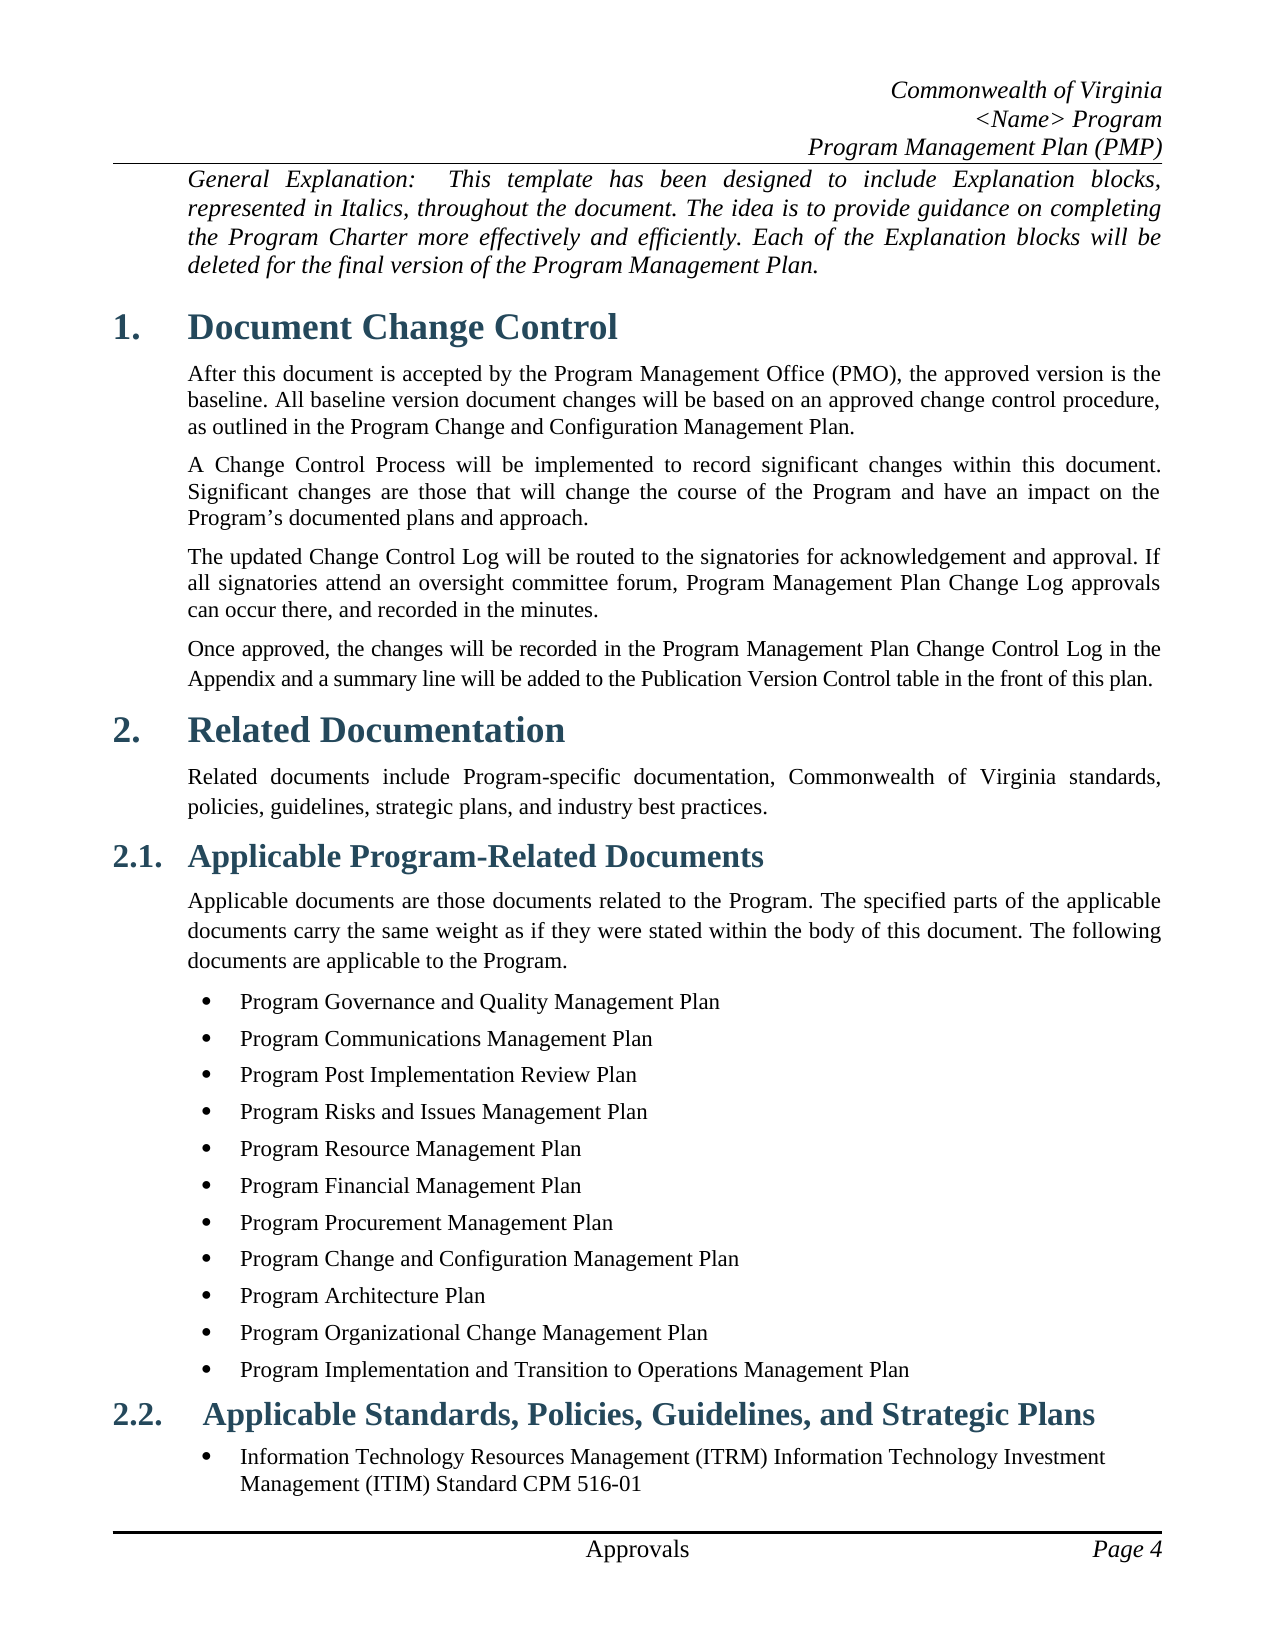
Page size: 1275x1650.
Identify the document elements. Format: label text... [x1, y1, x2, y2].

list Program Communications Management Plan [202, 1025, 1162, 1051]
list Program Change and Configuration Management Plan [202, 1245, 1162, 1272]
list Program Procurement Management Plan [202, 1209, 1162, 1235]
text A Change Control Process will be implemented to record significant changes within this document. Significant changes are those that will change the course of the Program and have an impact on the Program’s documented plans and approach. [187, 452, 1162, 531]
list Program Organizational Change Management Plan [202, 1319, 1162, 1345]
subtitle Applicable Standards, Policies, Guidelines, and Strategic Plans [112, 1394, 1162, 1433]
text General Explanation: This template has been designed to include Explanation blocks, represented in Italics, throughout the document. The idea is to provide guidance on completing the Program Charter more effectively and efficiently. Each of the Explanation blocks will be deleted for the final version of the Program Management Plan. [187, 164, 1162, 279]
text The updated Change Control Log will be routed to the signatories for acknowledgement and approval. If all signatories attend an oversight committee forum, Program Management Plan Change Log approvals can occur there, and recorded in the minutes. [187, 543, 1162, 622]
list Program Resource Management Plan [202, 1135, 1162, 1161]
text Applicable documents are those documents related to the Program. The specified parts of the applicable documents carry the same weight as if they were stated within the body of this document. The following documents are applicable to the Program. [187, 887, 1162, 974]
text After this document is accepted by the Program Management Office (PMO), the approved version is the baseline. All baseline version document changes will be based on an approved change control procedure, as outlined in the Program Change and Configuration Management Plan. [187, 360, 1162, 439]
subtitle Applicable Program-Related Documents [112, 836, 1162, 874]
list Program Governance and Quality Management Plan [202, 988, 1162, 1014]
list Program Financial Management Plan [202, 1172, 1162, 1198]
list Program Risks and Issues Management Plan [202, 1098, 1162, 1125]
list Program Implementation and Transition to Operations Management Plan [202, 1356, 1162, 1382]
list Information Technology Resources Management (ITRM) Information Technology Investment Management (ITIM) Standard CPM 516-01 [202, 1443, 1162, 1496]
subtitle Document Change Control [112, 304, 1162, 347]
list Program Architecture Plan [202, 1282, 1162, 1308]
text Related documents include Program-specific documentation, Commonwealth of Virginia standards, policies, guidelines, strategic plans, and industry best practices. [187, 763, 1162, 820]
text Once approved, the changes will be recorded in the Program Management Plan Change Control Log in the Appendix and a summary line will be added to the Publication Version Control table in the front of this plan. [187, 635, 1162, 691]
subtitle Related Documentation [112, 708, 1162, 751]
list Program Post Implementation Review Plan [202, 1062, 1162, 1088]
